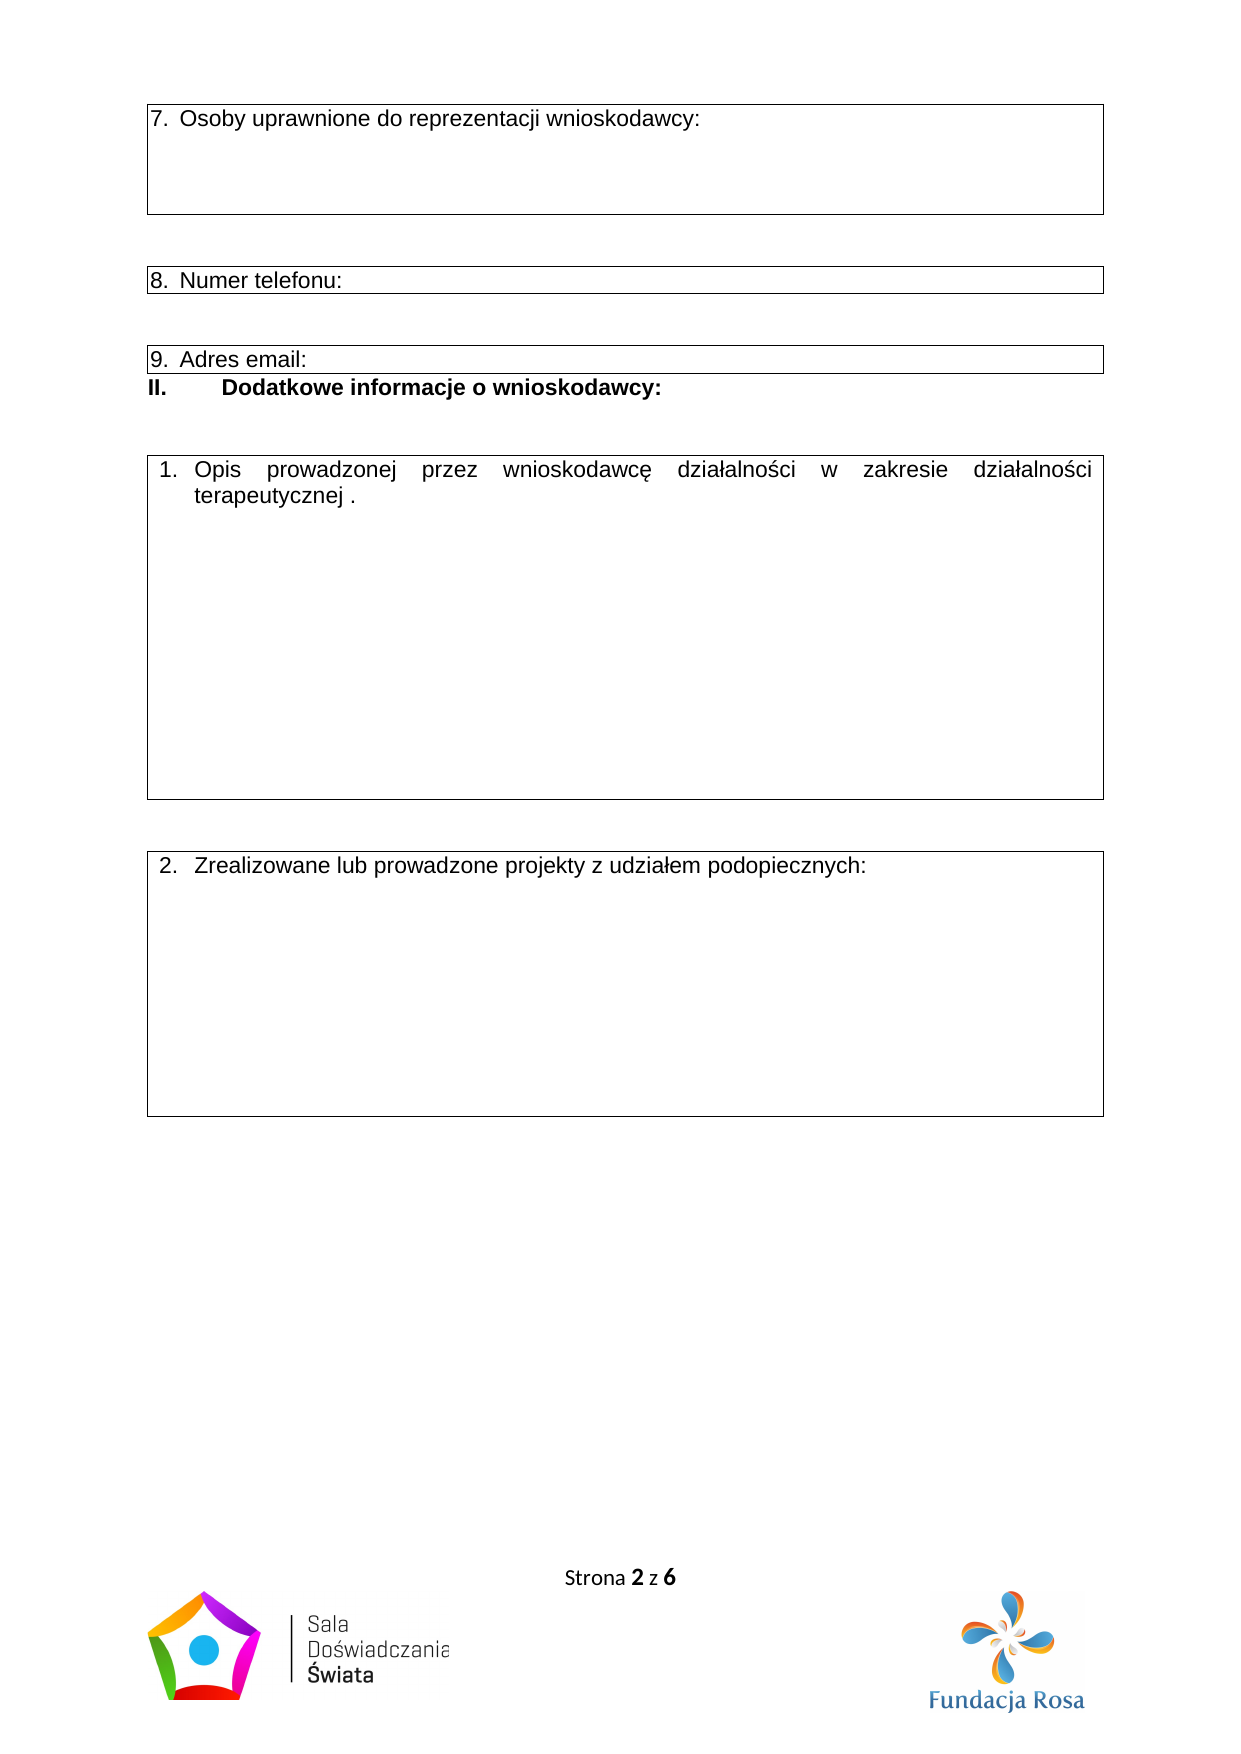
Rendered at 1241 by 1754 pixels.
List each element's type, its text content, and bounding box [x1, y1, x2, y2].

table_header Opis prowadzonej przez wnioskodawcę działalności w zakresie działalności terapeutycznej . [148, 456, 1103, 799]
table_header Zrealizowane lub prowadzone projekty z udziałem podopiecznych: [148, 852, 1103, 1116]
list Dodatkowe informacje o wnioskodawcy: [148, 374, 1093, 400]
table_header Adres email: [148, 346, 1103, 373]
picture [930, 1591, 1085, 1713]
table_header Osoby uprawnione do reprezentacji wnioskodawcy: [148, 105, 1103, 214]
picture [147, 1591, 449, 1700]
table_header Numer telefonu: [148, 267, 1103, 293]
